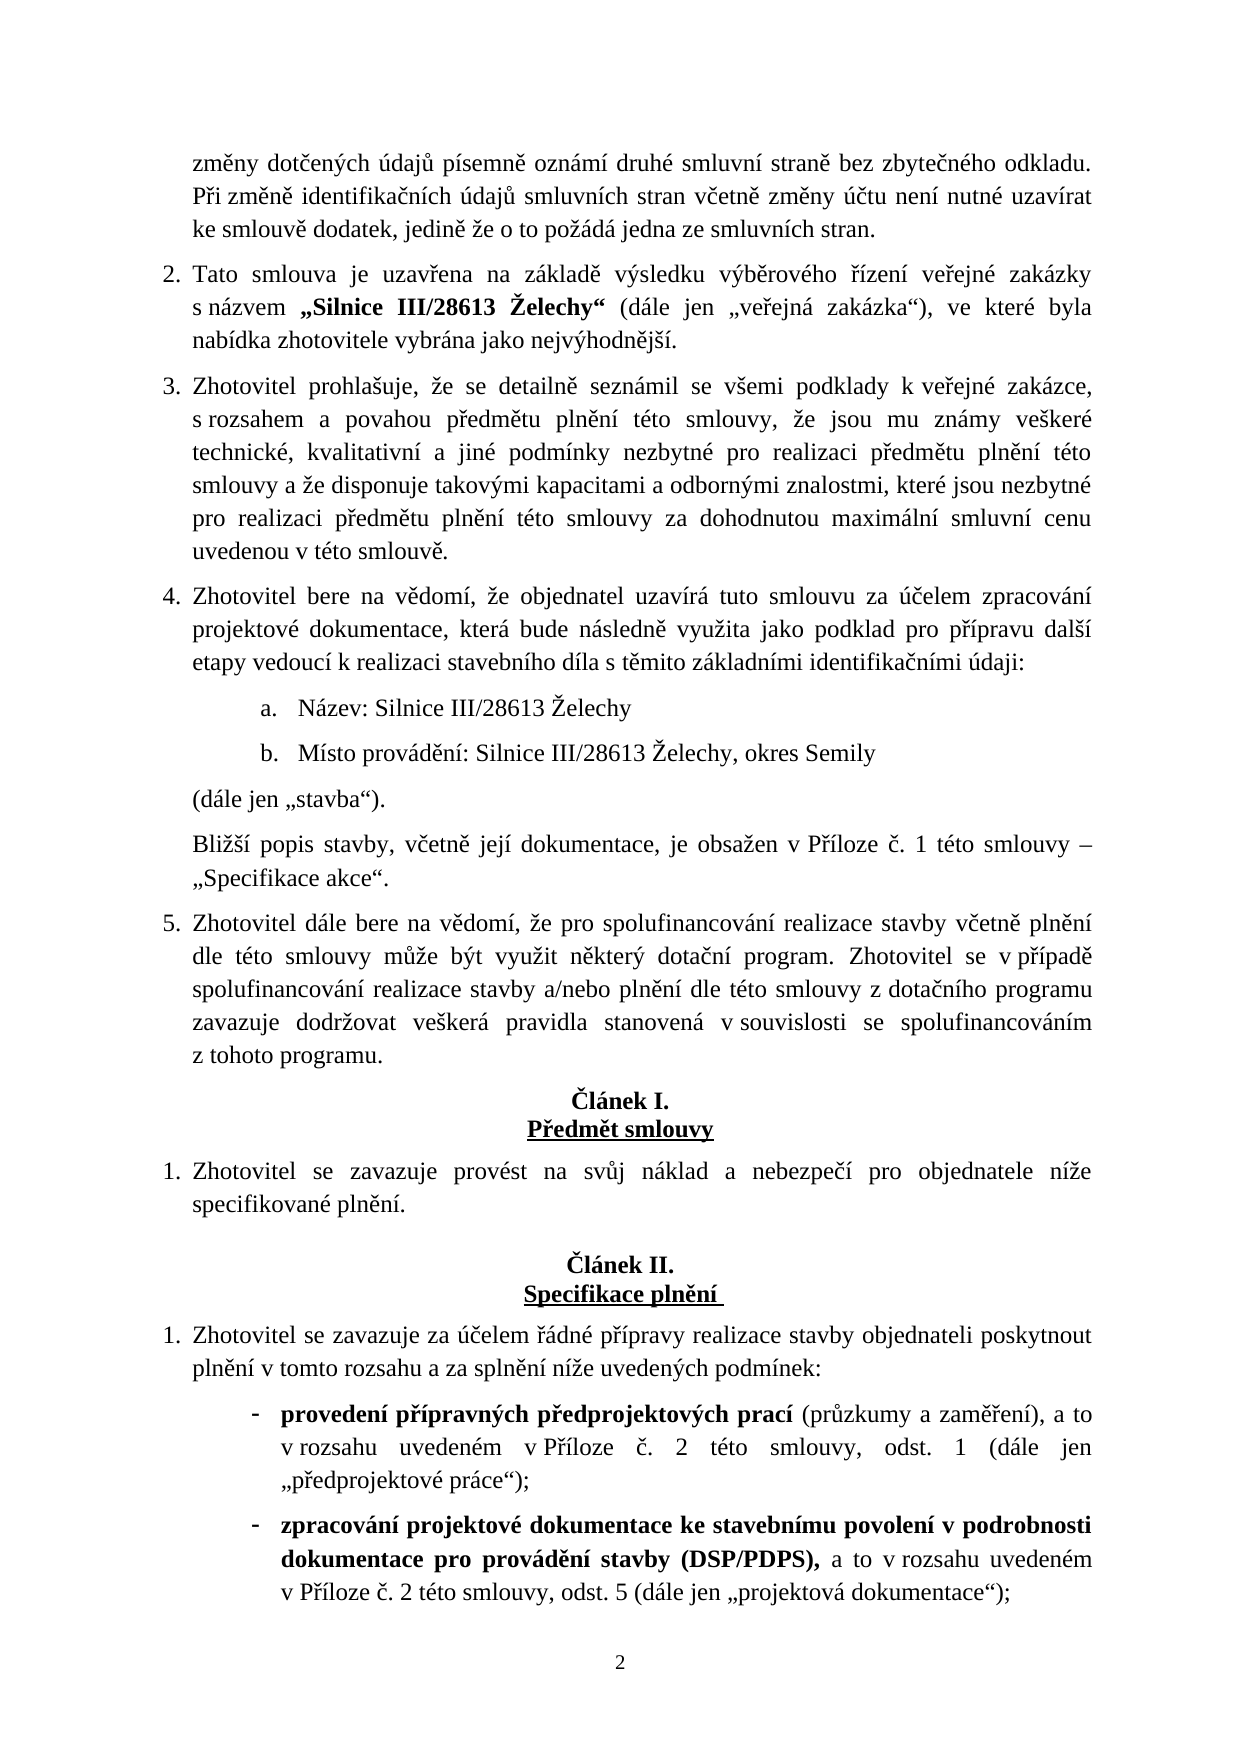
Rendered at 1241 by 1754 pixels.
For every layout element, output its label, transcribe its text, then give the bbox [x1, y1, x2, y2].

list zpracování projektové dokumentace ke stavebnímu povolení v podrobnosti dokumentace pro provádění stavby (DSP/PDPS), a to v rozsahu uvedeném v Příloze č. 2 této smlouvy, odst. 5 (dále jen „projektová dokumentace“); [251, 1511, 1092, 1605]
text Článek I. Předmět smlouvy [148, 1086, 1092, 1143]
list Zhotovitel bere na vědomí, že objednatel uzavírá tuto smlouvu za účelem zpracování projektové dokumentace, která bude následně využita jako podklad pro přípravu další etapy vedoucí k realizaci stavebního díla s těmito základními identifikačními údaji: [162, 581, 1092, 676]
list Místo provádění: Silnice III/28613 Želechy, okres Semily [260, 738, 1092, 767]
list provedení přípravných předprojektových prací (průzkumy a zaměření), a to v rozsahu uvedeném v Příloze č. 2 této smlouvy, odst. 1 (dále jen „předprojektové práce“); [251, 1399, 1092, 1494]
text (dále jen „stavba“). [192, 784, 1092, 813]
text Bližší popis stavby, včetně její dokumentace, je obsažen v Příloze č. 1 této smlouvy – „Specifikace akce“. [192, 829, 1092, 891]
list Zhotovitel dále bere na vědomí, že pro spolufinancování realizace stavby včetně plnění dle této smlouvy může být využit některý dotační program. Zhotovitel se v případě spolufinancování realizace stavby a/nebo plnění dle této smlouvy z dotačního programu zavazuje dodržovat veškerá pravidla stanovená v souvislosti se spolufinancováním z tohoto programu. [162, 908, 1092, 1069]
list Tato smlouva je uzavřena na základě výsledku výběrového řízení veřejné zakázky s názvem „Silnice III/28613 Želechy“ (dále jen „veřejná zakázka“), ve které byla nabídka zhotovitele vybrána jako nejvýhodnější. [162, 259, 1092, 354]
list Zhotovitel se zavazuje za účelem řádné přípravy realizace stavby objednateli poskytnout plnění v tomto rozsahu a za splnění níže uvedených podmínek: [162, 1321, 1092, 1382]
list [162, 148, 1092, 242]
list Zhotovitel prohlašuje, že se detailně seznámil se všemi podklady k veřejné zakázce, s rozsahem a povahou předmětu plnění této smlouvy, že jsou mu známy veškeré technické, kvalitativní a jiné podmínky nezbytné pro realizaci předmětu plnění této smlouvy a že disponuje takovými kapacitami a odbornými znalostmi, které jsou nezbytné pro realizaci předmětu plnění této smlouvy za dohodnutou maximální smluvní cenu uvedenou v této smlouvě. [162, 371, 1092, 565]
text Článek II. [148, 1251, 1092, 1279]
list Zhotovitel se zavazuje provést na svůj náklad a nebezpečí pro objednatele níže specifikované plnění. [162, 1156, 1092, 1217]
list Název: Silnice III/28613 Želechy [260, 693, 1092, 722]
text Specifikace plnění [148, 1279, 1092, 1308]
